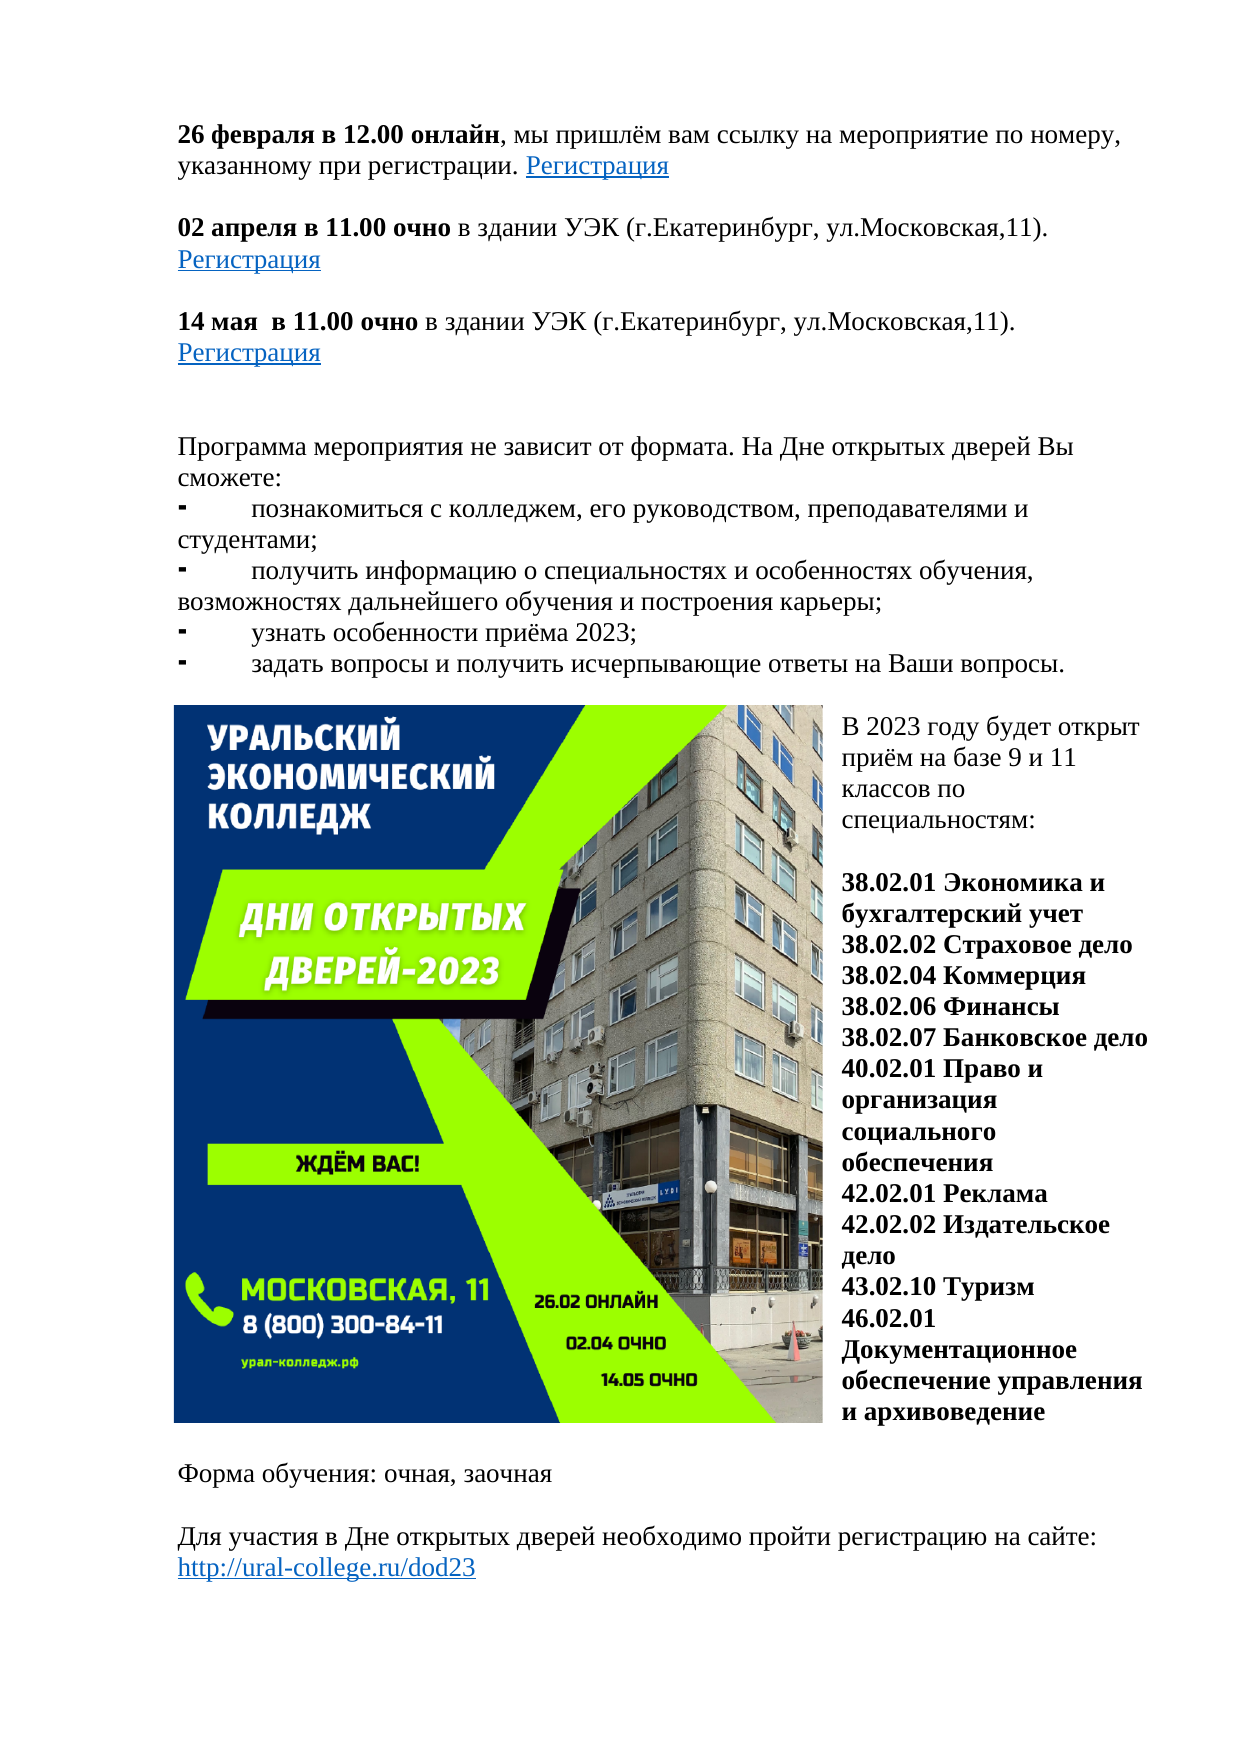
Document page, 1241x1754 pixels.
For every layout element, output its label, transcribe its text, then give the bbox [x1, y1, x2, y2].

text Программа мероприятия не зависит от формата. На Дне открытых дверей Вы сможете: [177, 429, 1152, 492]
text 42.02.01 Реклама [822, 1177, 1152, 1208]
text 38.02.06 Финансы [822, 990, 1152, 1021]
text 46.02.01 Документационное обеспечение управления и архивоведение [177, 1302, 1152, 1426]
list познакомиться с колледжем, его руководством, преподавателями и студентами; [177, 492, 1152, 554]
text Форма обучения: очная, заочная [177, 1457, 1152, 1488]
text Для участия в Дне открытых дверей необходимо пройти регистрацию на сайте: http://ural-college.ru/dod23 [177, 1520, 1152, 1582]
text 38.02.02 Страховое дело [822, 928, 1152, 959]
text 14 мая в 11.00 очно в здании УЭК (г.Екатеринбург, ул.Московская,11). Регистрация [177, 305, 1152, 367]
text 43.02.10 Туризм [822, 1271, 1152, 1302]
text 02 апреля в 11.00 очно в здании УЭК (г.Екатеринбург, ул.Московская,11). Регистрация [177, 212, 1152, 274]
text В 2023 году будет открыт приём на базе 9 и 11 классов по специальностям: [822, 710, 1152, 834]
list задать вопросы и получить исчерпывающие ответы на Ваши вопросы. [177, 648, 1152, 679]
picture [172, 705, 822, 1421]
list получить информацию о специальностях и особенностях обучения, возможностях дальнейшего обучения и построения карьеры; [177, 554, 1152, 616]
text 42.02.02 Издательское дело [822, 1208, 1152, 1271]
text 40.02.01 Право и организация социального обеспечения [822, 1052, 1152, 1177]
text 26 февраля в 12.00 онлайн, мы пришлём вам ссылку на мероприятие по номеру, указанному при регистрации. Регистрация [177, 118, 1152, 180]
text 38.02.07 Банковское дело [822, 1021, 1152, 1052]
text 38.02.01 Экономика и бухгалтерский учет [822, 866, 1152, 928]
text 38.02.04 Коммерция [822, 959, 1152, 990]
list узнать особенности приёма 2023; [177, 616, 1152, 648]
